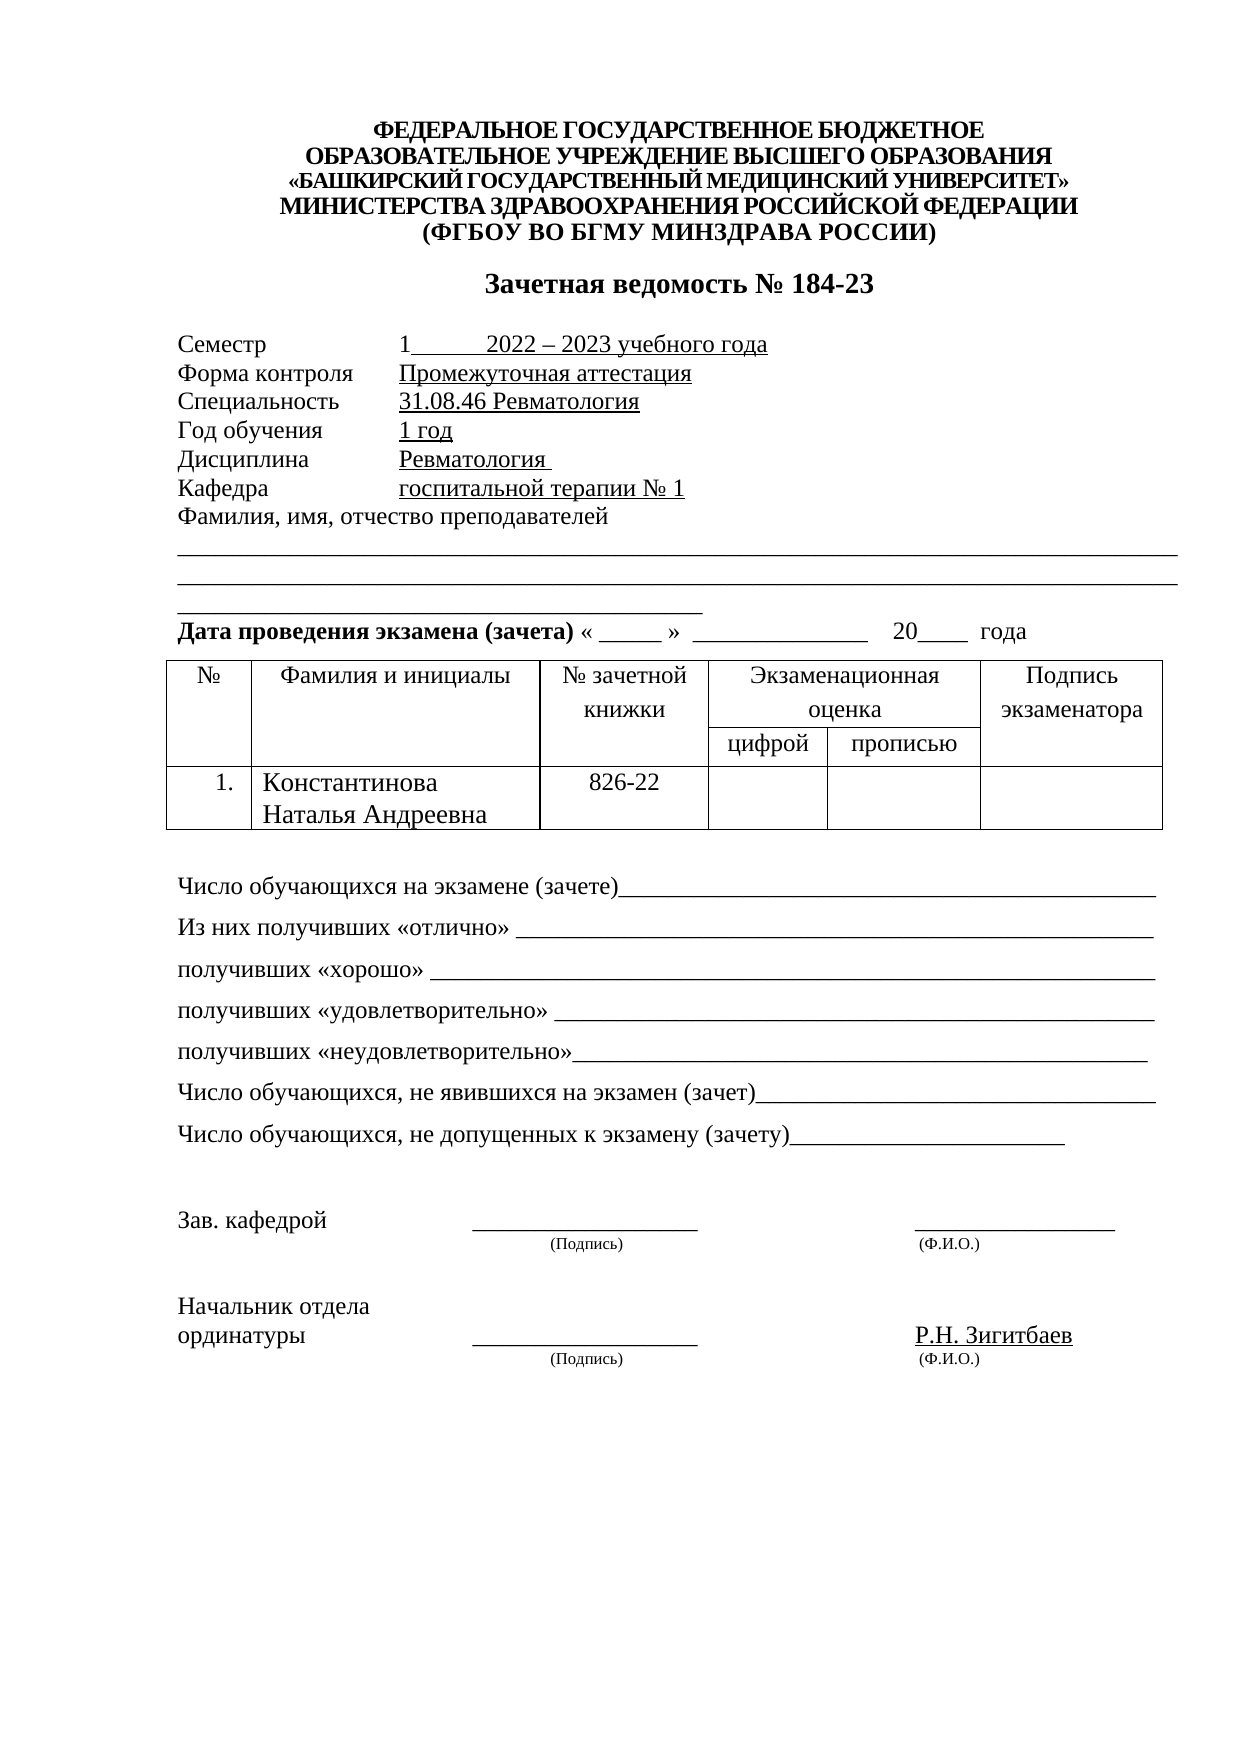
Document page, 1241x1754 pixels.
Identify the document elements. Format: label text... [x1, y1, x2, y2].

text получивших «удовлетворительно» ________________________________________________ [177, 995, 1181, 1024]
text (Подпись) (Ф.И.О.) [177, 1234, 1181, 1253]
text Кафедра госпитальной терапии № 1 [177, 473, 1181, 501]
text Число обучающихся, не допущенных к экзамену (зачету)______________________ [177, 1119, 1181, 1147]
table_cell [167, 767, 251, 829]
subtitle МИНИСТЕРСТВА ЗДРАВООХРАНЕНИЯ РОССИЙСКОЙ ФЕДЕРАЦИИ [177, 193, 1181, 219]
table_cell цифрой [709, 728, 827, 766]
text Специальность 31.08.46 Ревматология [177, 386, 1181, 415]
table_header Подпись экзаменатора [981, 661, 1162, 766]
text Начальник отдела [177, 1291, 1181, 1320]
text (Подпись) (Ф.И.О.) [177, 1349, 1181, 1368]
table_header № [167, 661, 251, 766]
table_cell Константинова Наталья Андреевна [252, 767, 539, 829]
text Число обучающихся на экзамене (зачете)___________________________________________ [177, 871, 1181, 900]
text Форма контроля Промежуточная аттестация [177, 358, 1181, 386]
text Семестр 1 2022 – 2023 учебного года [177, 329, 1181, 358]
text Фамилия, имя, отчество преподавателей __________________________________________________________________________________________________________________________________________________________________________________________________________ [177, 501, 1181, 616]
table_cell [828, 767, 980, 829]
text Из них получивших «отлично» ___________________________________________________ [177, 912, 1181, 941]
table_cell прописью [828, 728, 980, 766]
table_header Экзаменационная оценка [709, 661, 980, 727]
text Зачетная ведомость № 184-23 [177, 267, 1181, 300]
table_header Фамилия и инициалы [252, 661, 539, 766]
text (ФГБОУ ВО БГМУ МИНЗДРАВА РОССИИ) [177, 219, 1181, 245]
table_cell 826-22 [541, 767, 708, 829]
table_cell [709, 767, 827, 829]
text ординатуры __________________ Р.Н. Зигитбаев [177, 1320, 1181, 1349]
subtitle «БАШКИРСКИЙ ГОСУДАРСТВЕННЫЙ МЕДИЦИНСКИЙ УНИВЕРСИТЕТ» [177, 170, 1181, 193]
text Число обучающихся, не явившихся на экзамен (зачет)________________________________ [177, 1077, 1181, 1106]
text получивших «хорошо» __________________________________________________________ [177, 954, 1181, 982]
subtitle ОБРАЗОВАТЕЛЬНОЕ УЧРЕЖДЕНИЕ ВЫСШЕГО ОБРАЗОВАНИЯ [177, 144, 1181, 170]
table_header № зачетной книжки [541, 661, 708, 766]
text Дисциплина Ревматология [177, 444, 1181, 473]
text Зав. кафедрой __________________ ________________ [177, 1205, 1181, 1234]
table_cell [981, 767, 1162, 829]
subtitle ФЕДЕРАЛЬНОЕ ГОСУДАРСТВЕННОЕ БЮДЖЕТНОЕ [177, 118, 1181, 144]
text Дата проведения экзамена (зачета) « _____ » ______________ 20____ года [177, 616, 1181, 645]
text получивших «неудовлетворительно»______________________________________________ [177, 1036, 1181, 1065]
text Год обучения 1 год [177, 415, 1181, 444]
